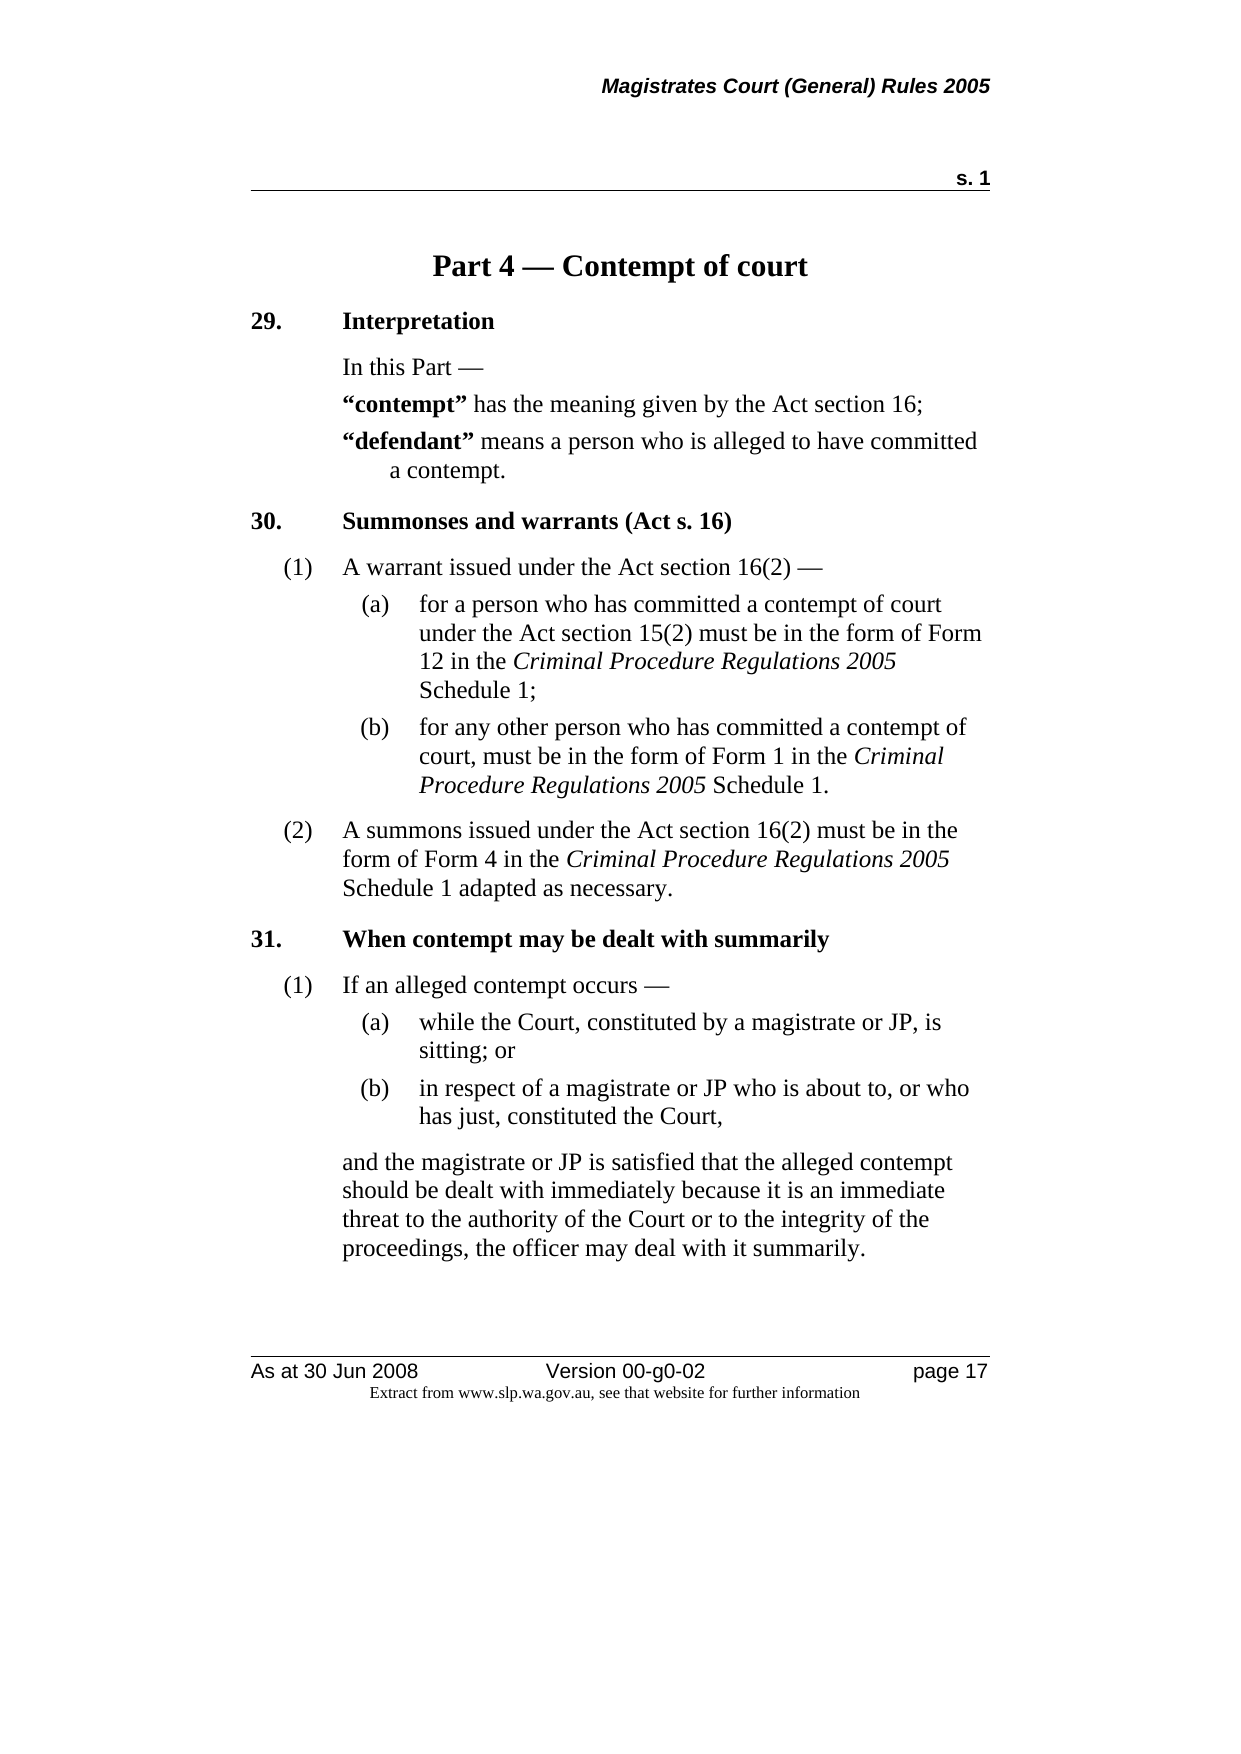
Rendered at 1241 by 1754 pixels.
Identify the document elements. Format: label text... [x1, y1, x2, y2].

subtitle 30. Summonses and warrants (Act s. 16) [251, 506, 990, 535]
text “contempt” has the meaning given by the Act section 16; [251, 389, 990, 418]
text In this Part — [251, 352, 990, 381]
subtitle 29. Interpretation [251, 306, 990, 335]
subtitle Part 4 — Contempt of court [251, 247, 990, 283]
text (a) while the Court, constituted by a magistrate or JP, is sitting; or [251, 1007, 990, 1064]
text (b) in respect of a magistrate or JP who is about to, or who has just, constituted the Court, [251, 1073, 990, 1130]
text (1) A warrant issued under the Act section 16(2) — [251, 552, 990, 581]
text (2) A summons issued under the Act section 16(2) must be in the form of Form 4 in the Criminal Procedure Regulations 2005 Schedule 1 adapted as necessary. [251, 815, 990, 901]
text (1) If an alleged contempt occurs — [251, 970, 990, 998]
text and the magistrate or JP is satisfied that the alleged contempt should be dealt with immediately because it is an immediate threat to the authority of the Court or to the integrity of the proceedings, the officer may deal with it summarily. [251, 1147, 990, 1262]
text (a) for a person who has committed a contempt of court under the Act section 15(2) must be in the form of Form 12 in the Criminal Procedure Regulations 2005 Schedule 1; [251, 589, 990, 704]
text “defendant” means a person who is alleged to have committed a contempt. [251, 426, 990, 483]
text (b) for any other person who has committed a contempt of court, must be in the form of Form 1 in the Criminal Procedure Regulations 2005 Schedule 1. [251, 712, 990, 798]
subtitle 31. When contempt may be dealt with summarily [251, 924, 990, 953]
